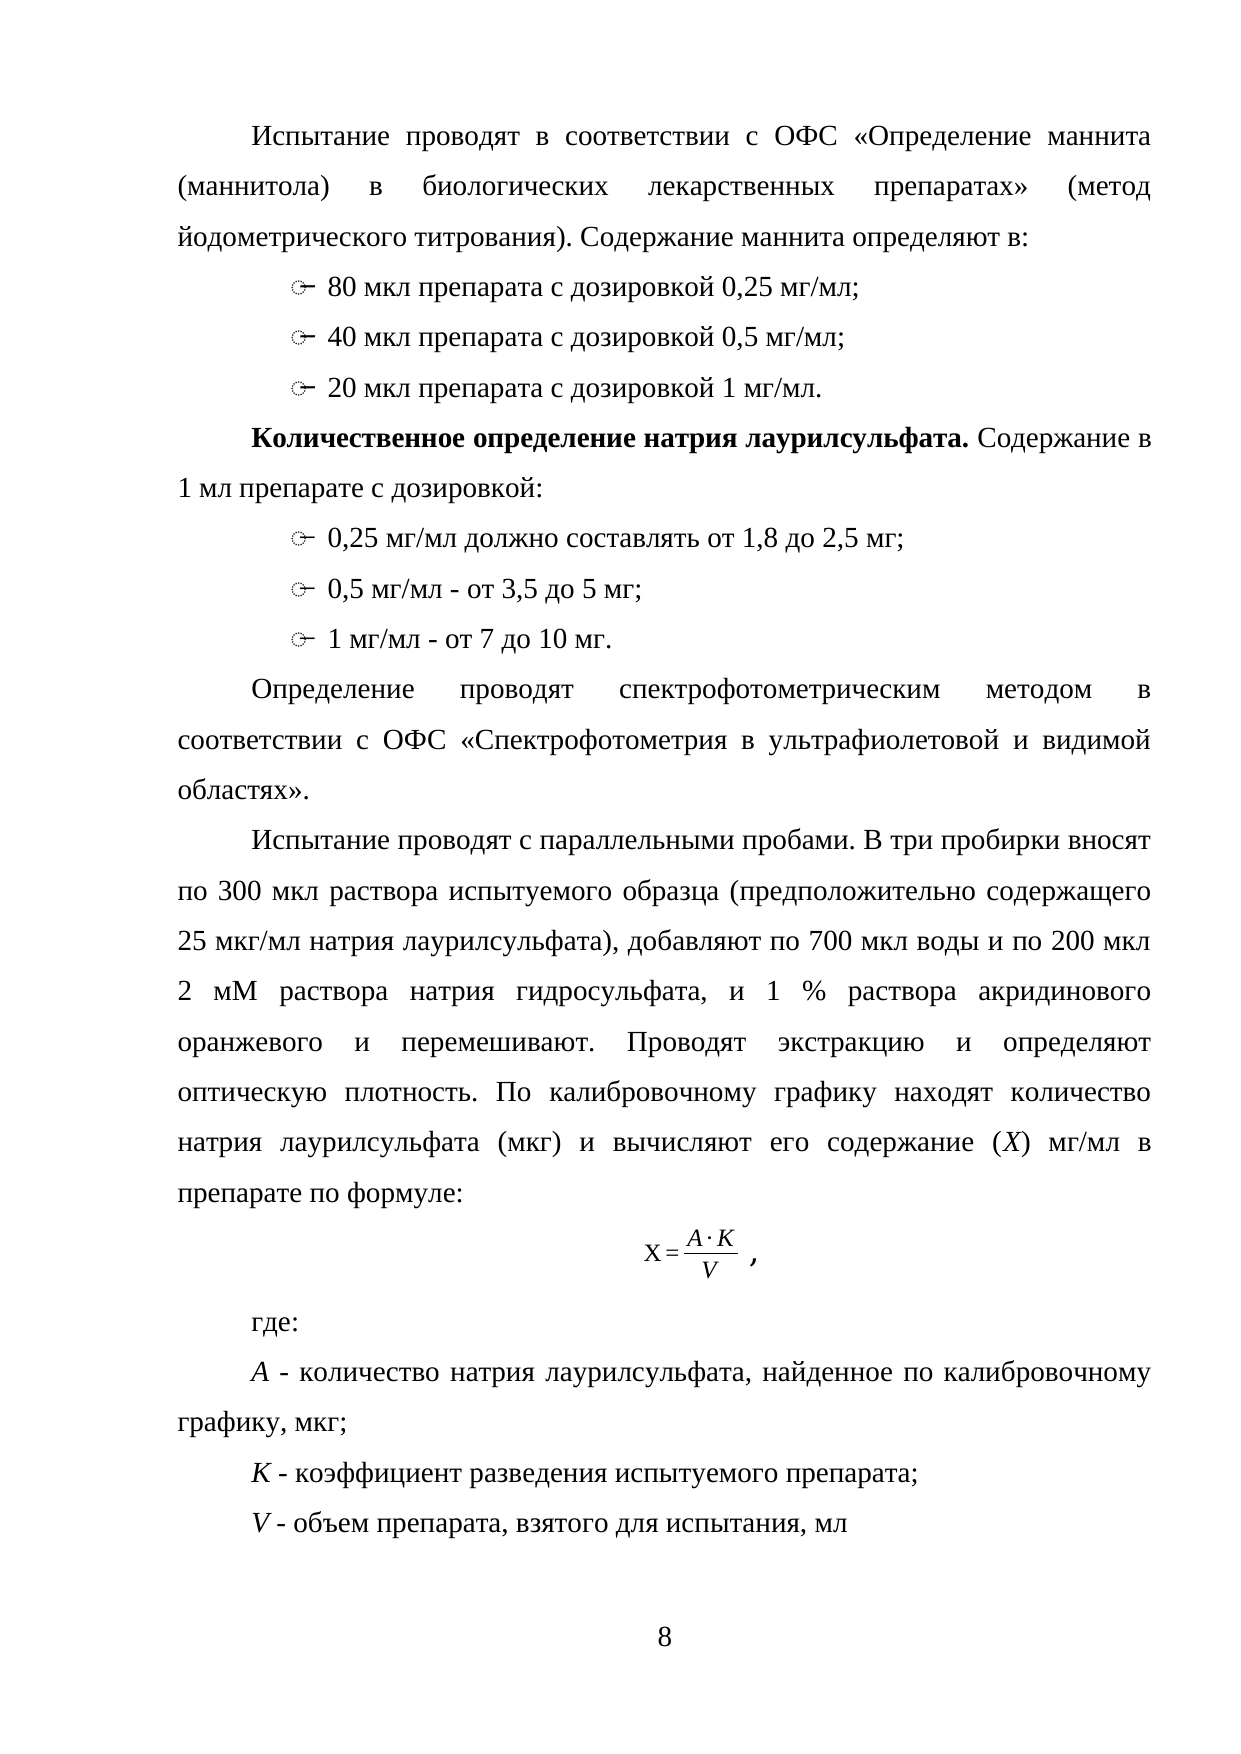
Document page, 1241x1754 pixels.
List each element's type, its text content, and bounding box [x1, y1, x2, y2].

text , [177, 1225, 1152, 1284]
list 0,5 мг/мл - от 3,5 до 5 мг; [290, 571, 1152, 604]
list 0,25 мг/мл должно составлять от 1,8 до 2,5 мг; [290, 521, 1152, 554]
text Определение проводят спектрофотометрическим методом в соответствии с ОФС «Спектрофотометрия в ультрафиолетовой и видимой областях». [177, 672, 1152, 806]
list 20 мкл препарата с дозировкой 1 мг/мл. [290, 370, 1152, 403]
text V - объем препарата, взятого для испытания, мл [177, 1505, 1152, 1539]
text Количественное определение натрия лаурилсульфата. Содержание в 1 мл препарате с дозировкой: [177, 420, 1152, 504]
list 40 мкл препарата с дозировкой 0,5 мг/мл; [290, 319, 1152, 353]
text где: [177, 1304, 1152, 1337]
text A - количество натрия лаурилсульфата, найденное по калибровочному графику, мкг; [177, 1354, 1152, 1438]
list 1 мг/мл - от 7 до 10 мг. [290, 621, 1152, 655]
text Испытание проводят с параллельными пробами. В три пробирки вносят по 300 мкл раствора испытуемого образца (предположительно содержащего 25 мкг/мл натрия лаурилсульфата), добавляют по 700 мкл воды и по 200 мкл 2 мМ раствора натрия гидросульфата, и 1 % раствора акридинового оранжевого и перемешивают. Проводят экстракцию и определяют оптическую плотность. По калибровочному графику находят количество натрия лаурилсульфата (мкг) и вычисляют его содержание (X) мг/мл в препарате по формуле: [177, 822, 1152, 1208]
list 80 мкл препарата с дозировкой 0,25 мг/мл; [290, 269, 1152, 303]
text Испытание проводят в соответствии с ОФС «Определение маннита (маннитола) в биологических лекарственных препаратах» (метод йодометрического титрования). Содержание маннита определяют в: [177, 118, 1152, 252]
text K - коэффициент разведения испытуемого препарата; [177, 1455, 1152, 1488]
